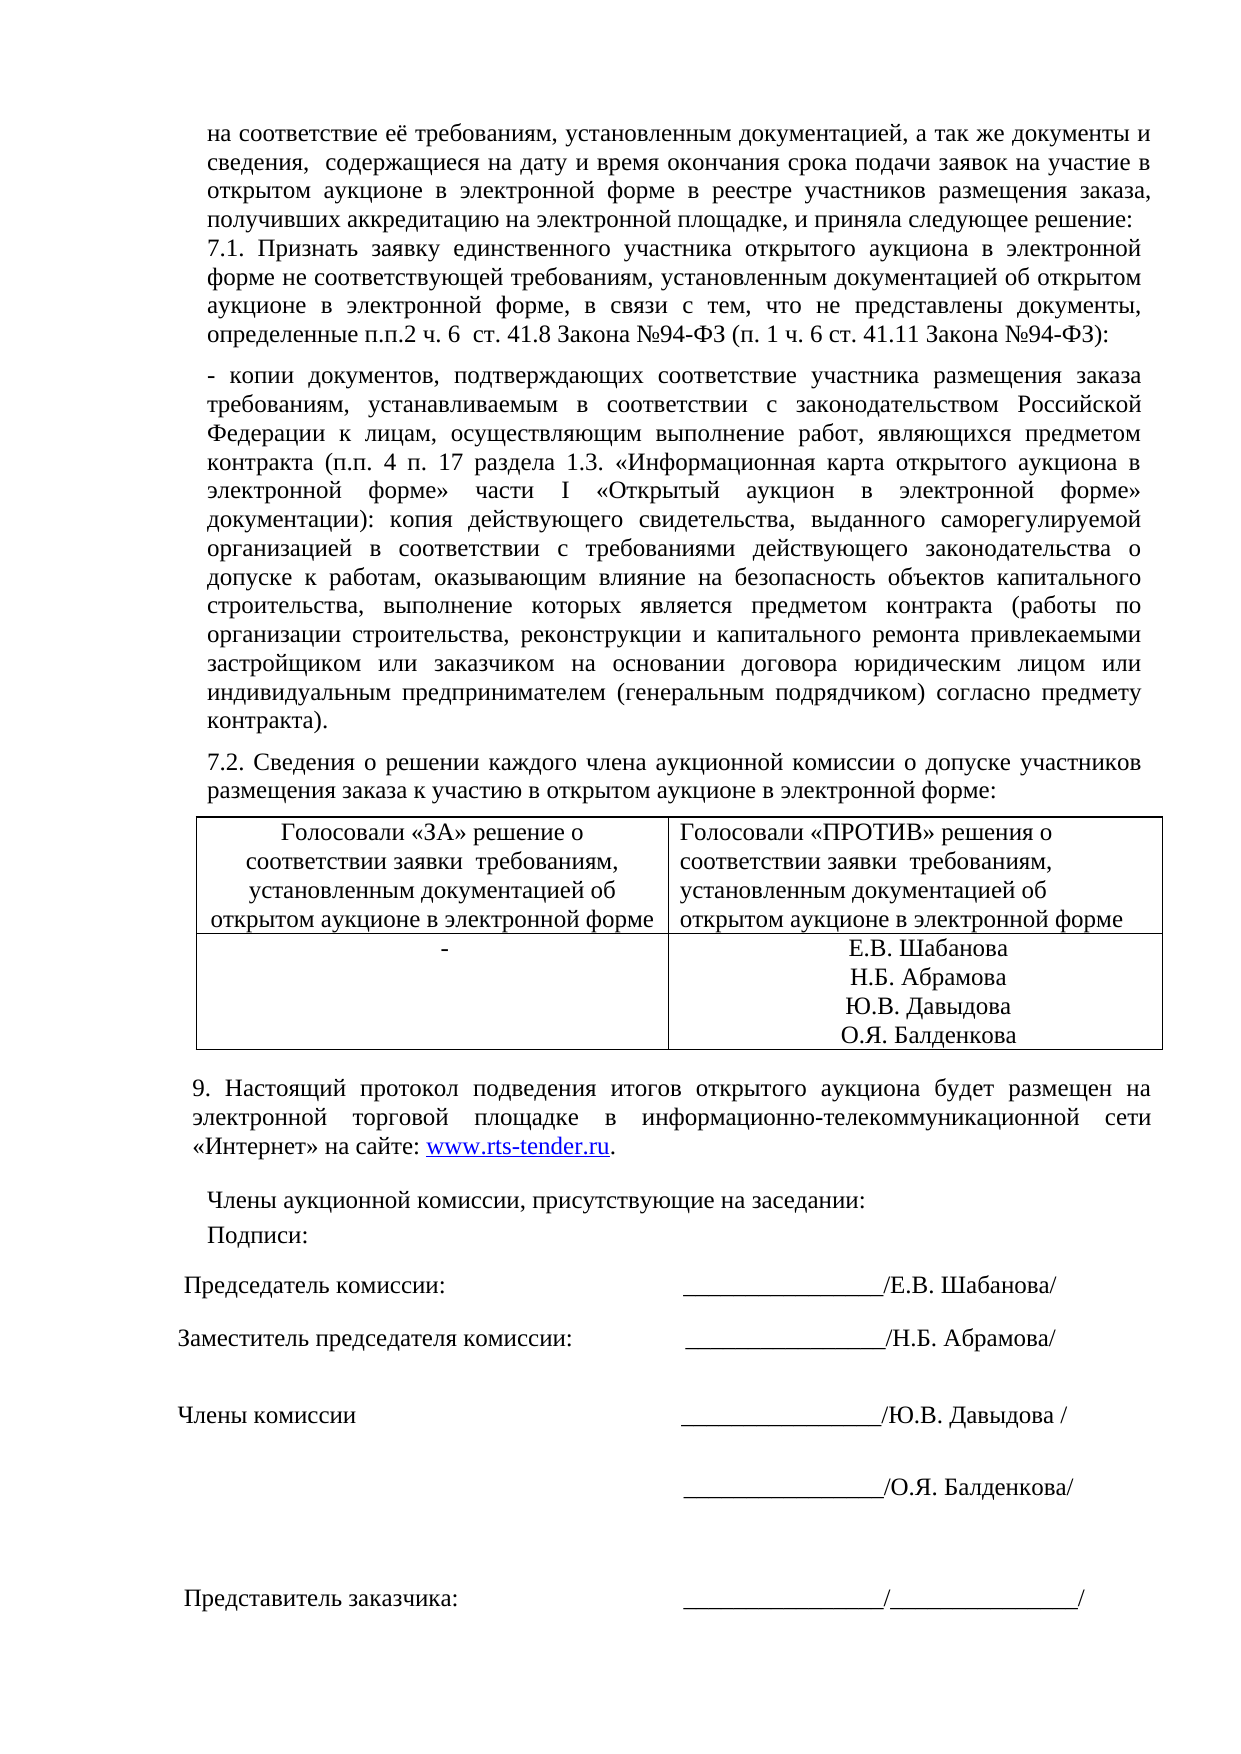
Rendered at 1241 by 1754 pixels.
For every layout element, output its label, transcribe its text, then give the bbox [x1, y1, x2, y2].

text на соответствие её требованиям, установленным документацией, а так же документы и сведения, содержащиеся на дату и время окончания срока подачи заявок на участие в открытом аукционе в электронной форме в реестре участников размещения заказа, получивших аккредитацию на электронной площадке, и приняла следующее решение: [207, 118, 1152, 233]
text Председатель комиссии: ________________/Е.В. Шабанова/ [177, 1271, 1152, 1299]
text 7.1. Признать заявку единственного участника открытого аукциона в электронной форме не соответствующей требованиям, установленным документацией об открытом аукционе в электронной форме, в связи с тем, что не представлены документы, определенные п.п.2 ч. 6 ст. 41.8 Закона №94-ФЗ (п. 1 ч. 6 ст. 41.11 Закона №94-ФЗ): [207, 233, 1142, 348]
text ________________/О.Я. Балденкова/ [177, 1472, 1152, 1501]
subtitle Члены аукционной комиссии, присутствующие на заседании: [207, 1185, 1152, 1213]
text Представитель заказчика: ________________/_______________/ [177, 1583, 1152, 1611]
table_cell - [197, 934, 668, 1048]
text 7.2. Сведения о решении каждого члена аукционной комиссии о допуске участников размещения заказа к участию в открытом аукционе в электронной форме: [207, 747, 1142, 804]
text Подписи: [207, 1220, 1152, 1248]
text Заместитель председателя комиссии: ________________/Н.Б. Абрамова/ [177, 1323, 1152, 1352]
text 9. Настоящий протокол подведения итогов открытого аукциона будет размещен на электронной торговой площадке в информационно-телекоммуникационной сети «Интернет» на сайте: www.rts-tender.ru. [192, 1073, 1152, 1160]
text Члены комиссии ________________/Ю.В. Давыдова / [177, 1400, 1152, 1429]
table_header Голосовали «ПРОТИВ» решения о соответствии заявки требованиям, установленным документацией об открытом аукционе в электронной форме [669, 818, 1162, 932]
text - копии документов, подтверждающих соответствие участника размещения заказа требованиям, устанавливаемым в соответствии с законодательством Российской Федерации к лицам, осуществляющим выполнение работ, являющихся предметом контракта (п.п. 4 п. 17 раздела 1.3. «Информационная карта открытого аукциона в электронной форме» части I «Открытый аукцион в электронной форме» документации): копия действующего свидетельства, выданного саморегулируемой организацией в соответствии с требованиями действующего законодательства о допуске к работам, оказывающим влияние на безопасность объектов капитального строительства, выполнение которых является предметом контракта (работы по организации строительства, реконструкции и капитального ремонта привлекаемыми застройщиком или заказчиком на основании договора юридическим лицом или индивидуальным предпринимателем (генеральным подрядчиком) согласно предмету контракта). [207, 361, 1142, 734]
table_cell Е.В. Шабанова Н.Б. Абрамова Ю.В. Давыдова О.Я. Балденкова [669, 934, 1162, 1048]
table_header Голосовали «ЗА» решение о соответствии заявки требованиям, установленным документацией об открытом аукционе в электронной форме [197, 818, 668, 932]
